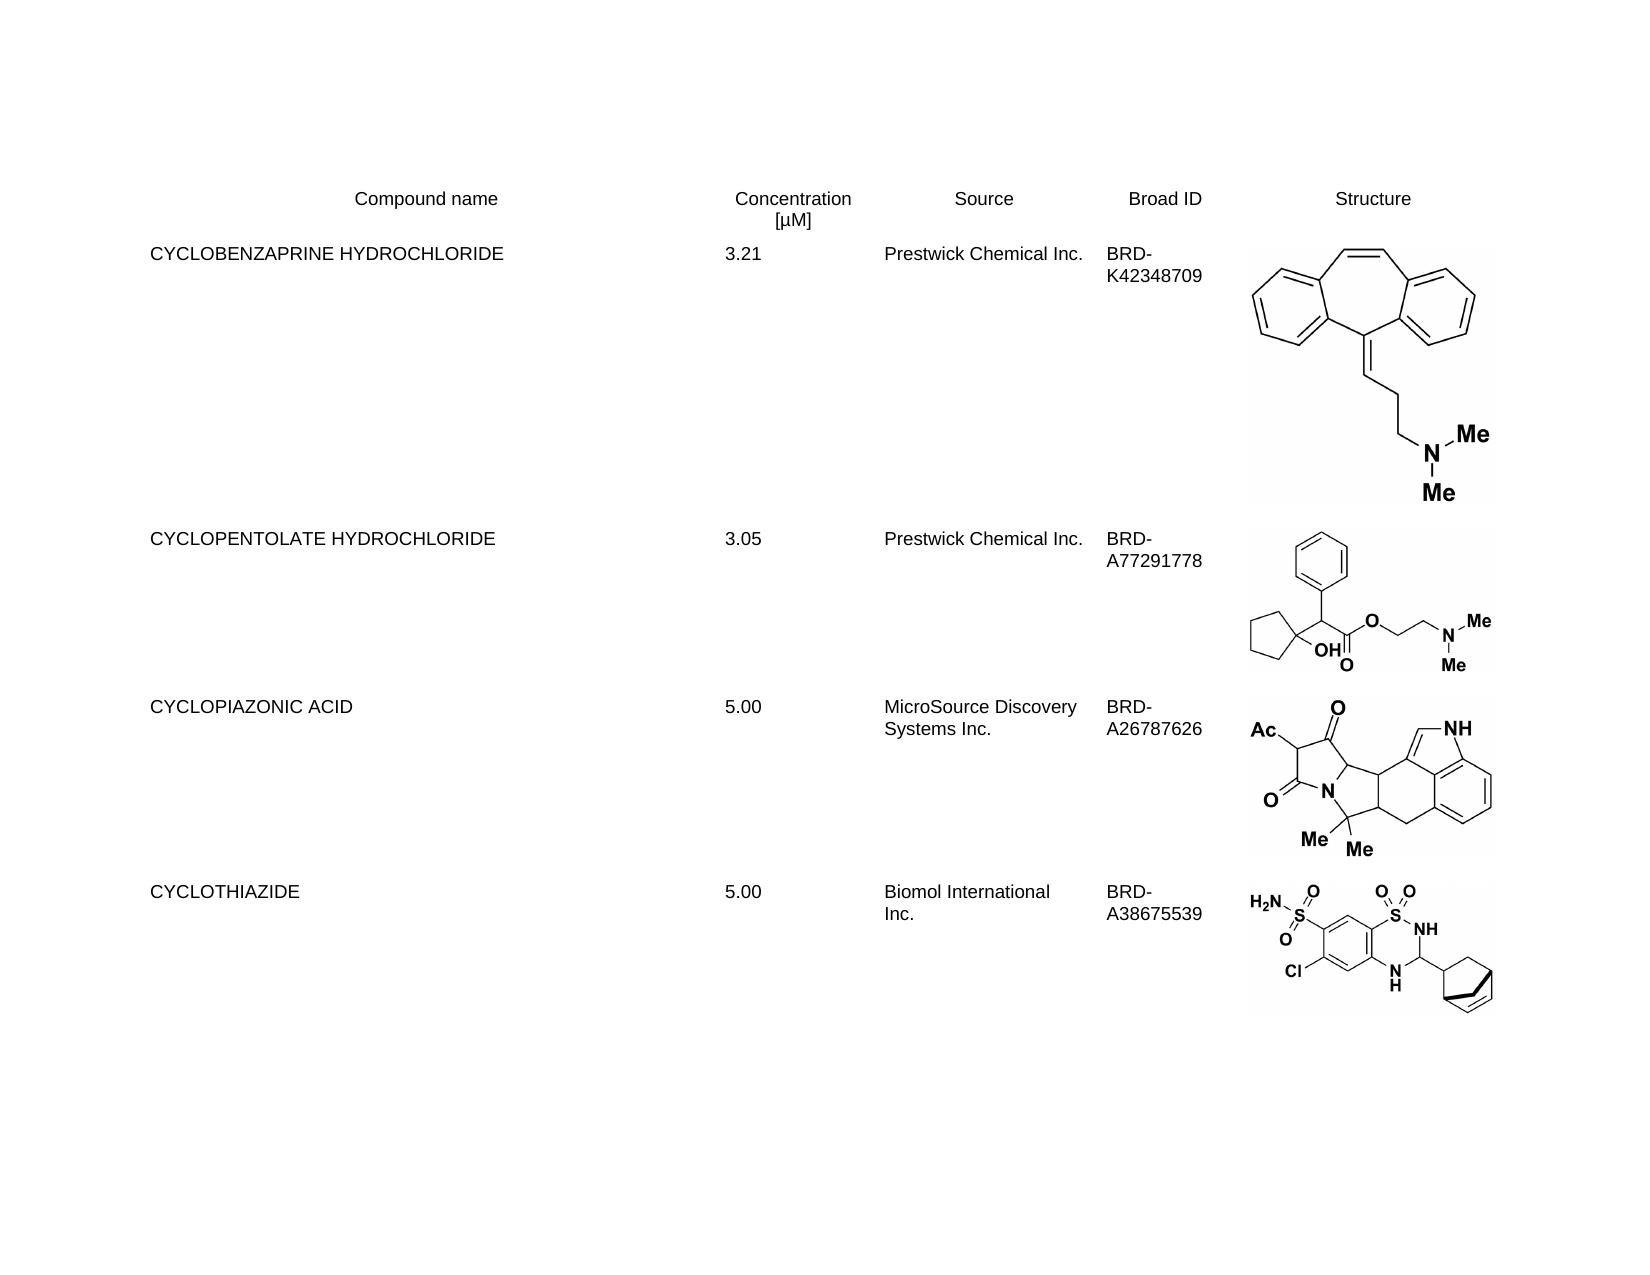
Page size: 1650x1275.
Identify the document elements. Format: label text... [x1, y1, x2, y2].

table_cell CYCLOPIAZONIC ACID [139, 696, 714, 881]
table_header Source [873, 188, 1095, 243]
table_cell [1235, 528, 1511, 696]
table_cell BRD-A77291778 [1095, 528, 1235, 696]
picture [1246, 527, 1496, 676]
table_cell Prestwick Chemical Inc. [873, 528, 1095, 696]
picture [1246, 696, 1496, 861]
table_cell BRD-K42348709 [1095, 243, 1235, 528]
table_cell Biomol International Inc. [873, 881, 1095, 1037]
picture [1246, 881, 1496, 1017]
table_cell CYCLOTHIAZIDE [139, 881, 714, 1037]
table_header Structure [1235, 188, 1511, 243]
table_cell 3.21 [714, 243, 873, 528]
table_cell 5.00 [714, 881, 873, 1037]
table_header Broad ID [1095, 188, 1235, 243]
table_cell 5.00 [714, 696, 873, 881]
table_cell Prestwick Chemical Inc. [873, 243, 1095, 528]
table_cell [1235, 243, 1511, 528]
picture [1246, 243, 1496, 507]
table_cell BRD-A26787626 [1095, 696, 1235, 881]
table_cell 3.05 [714, 528, 873, 696]
table_cell CYCLOBENZAPRINE HYDROCHLORIDE [139, 243, 714, 528]
table_cell [1235, 696, 1511, 881]
table_header Concentration [µM] [714, 188, 873, 243]
table_cell BRD-A38675539 [1095, 881, 1235, 1037]
table_header Compound name [139, 188, 714, 243]
table_cell [1235, 881, 1511, 1037]
table_cell MicroSource Discovery Systems Inc. [873, 696, 1095, 881]
table_cell CYCLOPENTOLATE HYDROCHLORIDE [139, 528, 714, 696]
